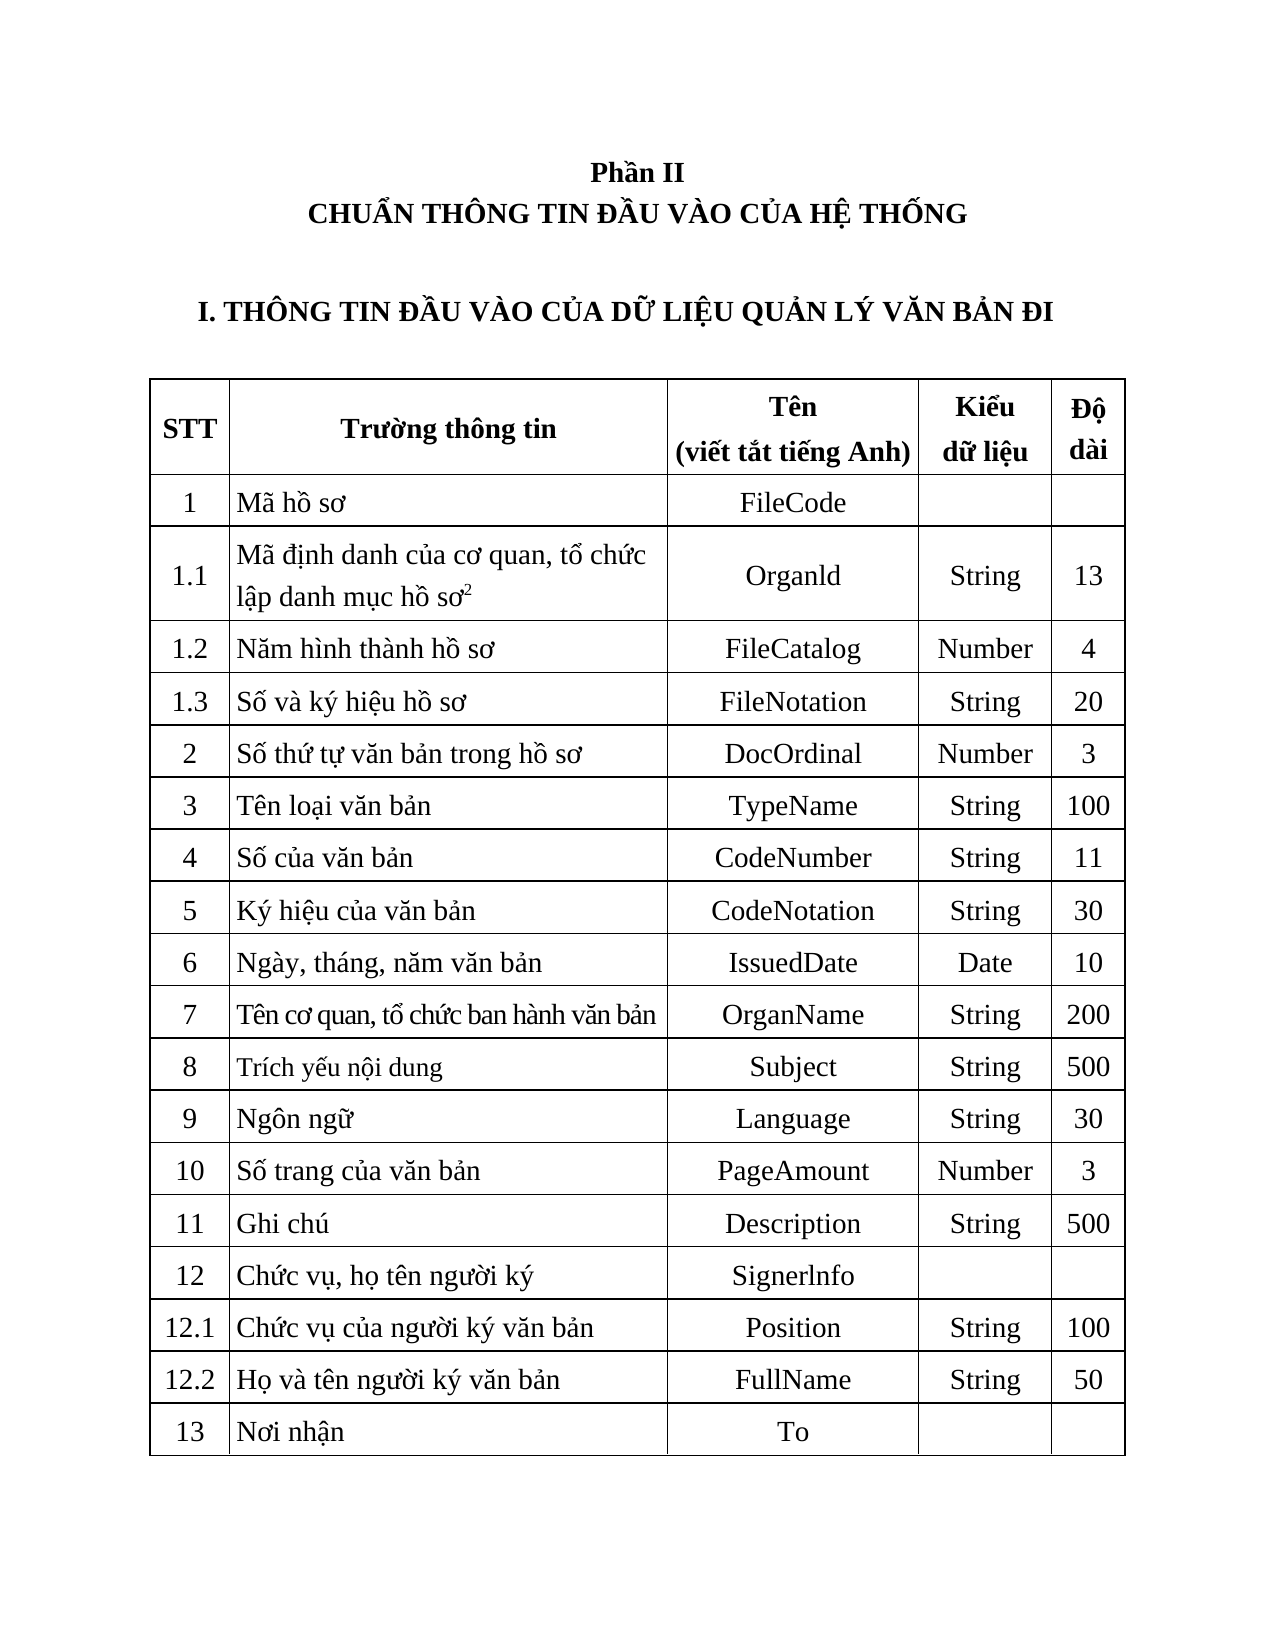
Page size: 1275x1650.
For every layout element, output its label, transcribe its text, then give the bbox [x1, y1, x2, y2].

table_header Độ dài [1052, 380, 1124, 473]
table_cell Họ và tên người ký văn bản [230, 1352, 667, 1402]
table_cell Số và ký hiệu hồ sơ [230, 673, 667, 724]
table_cell 4 [1052, 621, 1124, 672]
table_cell Mã hồ sơ [230, 475, 667, 525]
table_cell 500 [1052, 1039, 1124, 1089]
table_cell Signerlnfo [668, 1247, 918, 1298]
table_cell [1052, 1404, 1124, 1454]
table_cell 1.3 [151, 673, 229, 724]
table_cell Trích yếu nội dung [230, 1039, 667, 1089]
table_cell Nơi nhận [230, 1404, 667, 1454]
table_cell String [919, 986, 1051, 1037]
table_cell 11 [151, 1195, 229, 1246]
text I. THÔNG TIN ĐẦU VÀO CỦA DỮ LIỆU QUẢN LÝ VĂN BẢN ĐI [150, 288, 1125, 329]
table_cell Ngôn ngữ [230, 1091, 667, 1141]
table_cell To [668, 1404, 918, 1454]
table_header STT [151, 380, 229, 473]
table_cell String [919, 673, 1051, 724]
table_cell FileCatalog [668, 621, 918, 672]
table_cell 4 [151, 830, 229, 880]
table_cell 30 [1052, 1091, 1124, 1141]
table_cell Description [668, 1195, 918, 1246]
table_cell Language [668, 1091, 918, 1141]
table_cell 3 [1052, 1143, 1124, 1193]
table_cell Số trang của văn bản [230, 1143, 667, 1193]
table_cell 50 [1052, 1352, 1124, 1402]
table_cell Number [919, 1143, 1051, 1193]
table_cell PageAmount [668, 1143, 918, 1193]
table_cell Subject [668, 1039, 918, 1089]
table_cell 5 [151, 882, 229, 933]
table_cell Chức vụ, họ tên người ký [230, 1247, 667, 1298]
table_cell [919, 1247, 1051, 1298]
table_cell 30 [1052, 882, 1124, 933]
table_cell 12 [151, 1247, 229, 1298]
table_header Trường thông tin [230, 380, 667, 473]
table_cell String [919, 527, 1051, 619]
table_cell Số thứ tự văn bản trong hồ sơ [230, 726, 667, 776]
table_cell TypeName [668, 778, 918, 828]
table_cell 2 [151, 726, 229, 776]
table_cell Năm hình thành hồ sơ [230, 621, 667, 672]
table_cell Ký hiệu của văn bản [230, 882, 667, 933]
table_cell Mã định danh của cơ quan, tổ chức lập danh mục hồ sơ2 [230, 527, 667, 619]
table_cell 3 [151, 778, 229, 828]
table_cell 3 [1052, 726, 1124, 776]
table_cell String [919, 1352, 1051, 1402]
table_cell 12.2 [151, 1352, 229, 1402]
table_cell String [919, 1195, 1051, 1246]
table_cell [1052, 475, 1124, 525]
table_cell 8 [151, 1039, 229, 1089]
table_cell 12.1 [151, 1300, 229, 1350]
table_cell String [919, 1300, 1051, 1350]
text Phần II [150, 150, 1125, 191]
table_cell String [919, 830, 1051, 880]
table_cell String [919, 882, 1051, 933]
table_cell 200 [1052, 986, 1124, 1037]
table_cell Ngày, tháng, năm văn bản [230, 934, 667, 985]
table_header Tên (viết tắt tiếng Anh) [668, 380, 918, 473]
table_cell CodeNotation [668, 882, 918, 933]
table_cell 1.2 [151, 621, 229, 672]
table_cell 7 [151, 986, 229, 1037]
table_cell FileNotation [668, 673, 918, 724]
table_cell 10 [1052, 934, 1124, 985]
table_cell 1.1 [151, 527, 229, 619]
table_cell OrganName [668, 986, 918, 1037]
table_cell DocOrdinal [668, 726, 918, 776]
table_cell Number [919, 621, 1051, 672]
table_cell 13 [1052, 527, 1124, 619]
table_cell Tên loại văn bản [230, 778, 667, 828]
table_cell 13 [151, 1404, 229, 1454]
table_cell Chức vụ của người ký văn bản [230, 1300, 667, 1350]
table_cell 500 [1052, 1195, 1124, 1246]
table_cell FullName [668, 1352, 918, 1402]
table_cell 1 [151, 475, 229, 525]
table_cell 100 [1052, 778, 1124, 828]
table_cell [1052, 1247, 1124, 1298]
text CHUẨN THÔNG TIN ĐẦU VÀO CỦA HỆ THỐNG [150, 191, 1125, 231]
table_cell 100 [1052, 1300, 1124, 1350]
table_cell Tên cơ quan, tổ chức ban hành văn bản [230, 986, 667, 1037]
table_cell [919, 1404, 1051, 1454]
table_cell Số của văn bản [230, 830, 667, 880]
table_cell Organld [668, 527, 918, 619]
table_cell String [919, 1091, 1051, 1141]
table_cell 20 [1052, 673, 1124, 724]
table_cell Number [919, 726, 1051, 776]
table_cell 11 [1052, 830, 1124, 880]
table_cell [919, 475, 1051, 525]
table_header Kiểu dữ liệu [919, 380, 1051, 473]
table_cell 6 [151, 934, 229, 985]
table_cell Position [668, 1300, 918, 1350]
table_cell IssuedDate [668, 934, 918, 985]
table_cell 9 [151, 1091, 229, 1141]
table_cell FileCode [668, 475, 918, 525]
table_cell 10 [151, 1143, 229, 1193]
table_cell String [919, 778, 1051, 828]
table_cell Ghi chú [230, 1195, 667, 1246]
table_cell CodeNumber [668, 830, 918, 880]
table_cell Date [919, 934, 1051, 985]
table_cell String [919, 1039, 1051, 1089]
